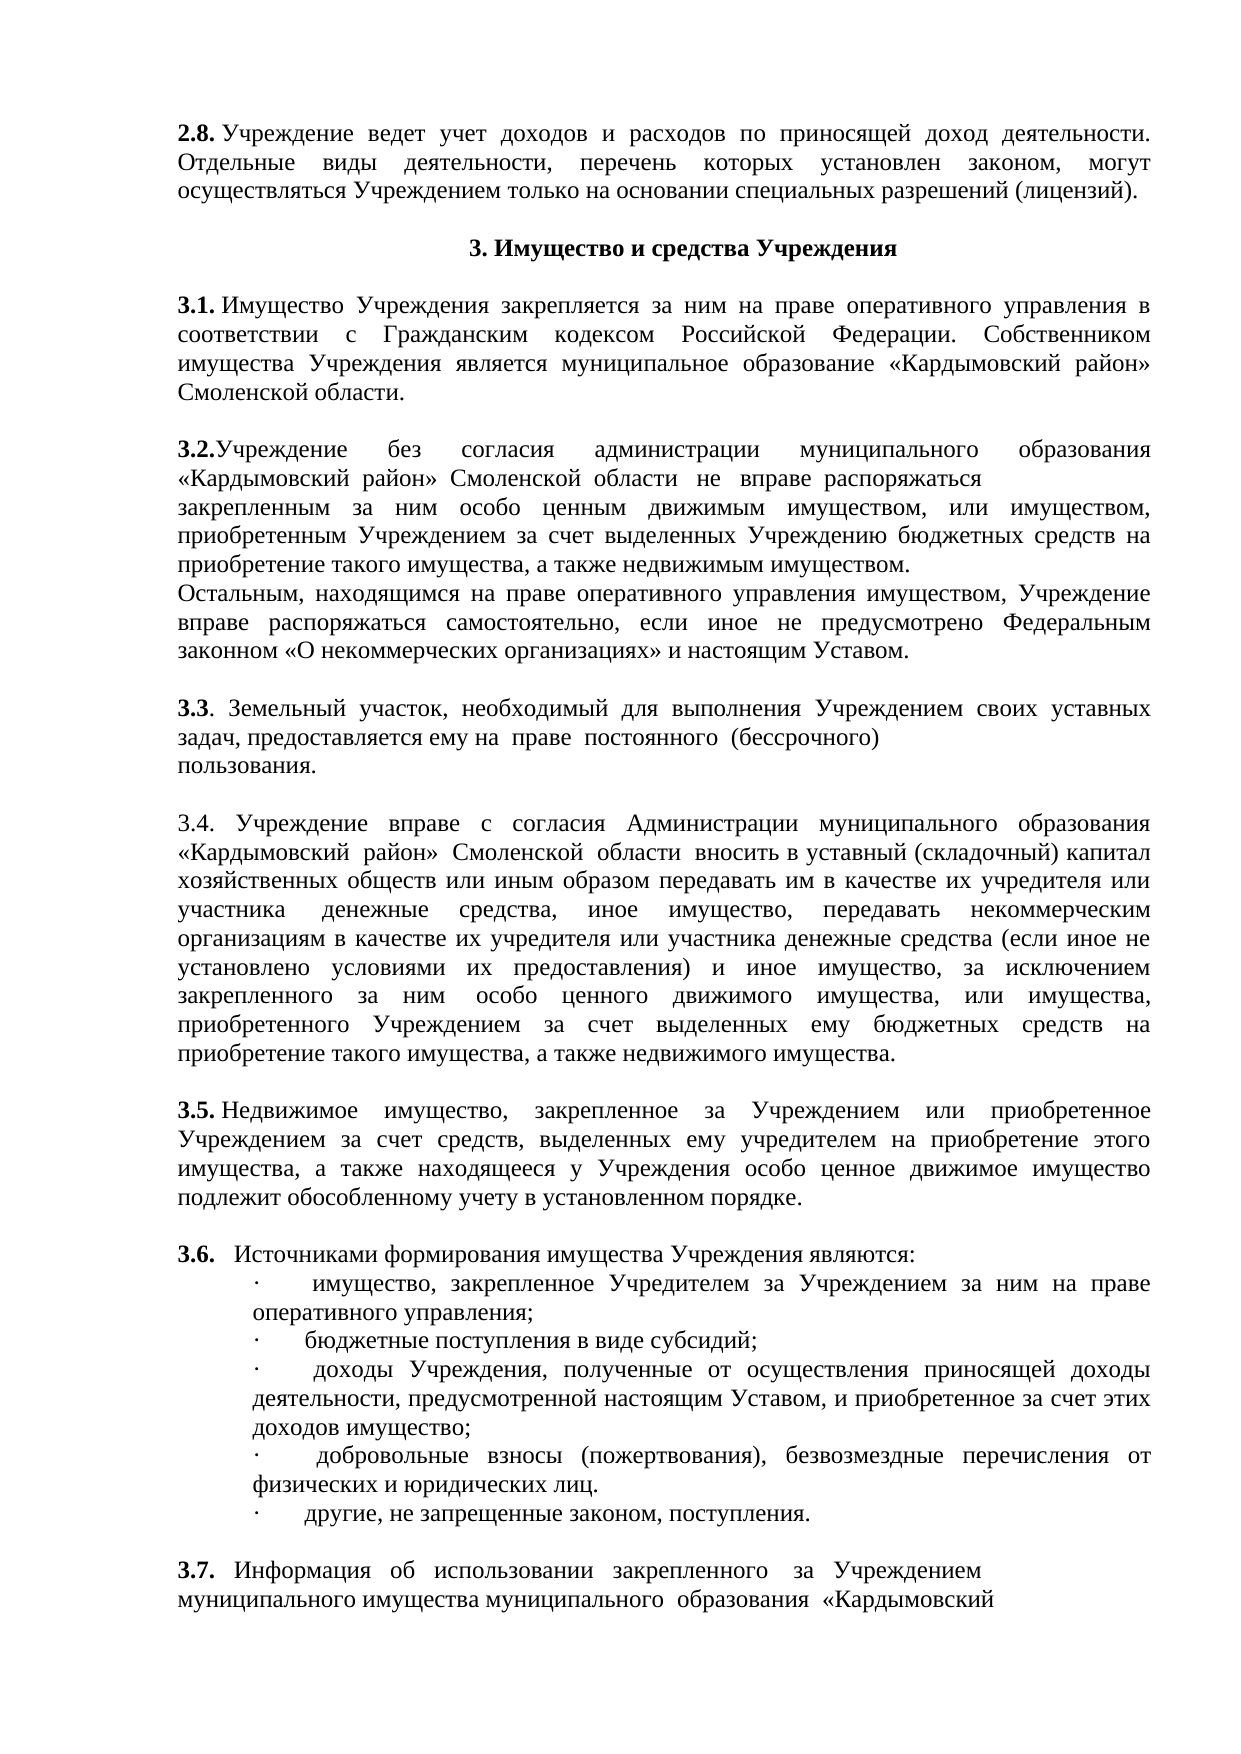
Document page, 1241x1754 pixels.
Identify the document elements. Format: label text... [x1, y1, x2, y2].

text муниципального имущества муниципального образования «Кардымовский [177, 1584, 1152, 1613]
text · имущество, закрепленное Учредителем за Учреждением за ним на праве оперативного управления; [252, 1268, 1152, 1326]
text 3.7. Информация об использовании закрепленного за Учреждением [177, 1556, 1152, 1584]
text 3. Имущество и средства Учреждения [215, 233, 1152, 262]
text закрепленным за ним особо ценным движимым имуществом, или имуществом, приобретенным Учреждением за счет выделенных Учреждению бюджетных средств на приобретение такого имущества, а также недвижимым имуществом. [177, 492, 1152, 578]
text 3.1. Имущество Учреждения закрепляется за ним на праве оперативного управления в соответствии с Гражданским кодексом Российской Федерации. Собственником имущества Учреждения является муниципальное образование «Кардымовский район» Смоленской области. [177, 291, 1152, 406]
text · доходы Учреждения, полученные от осуществления приносящей доходы деятельности, предусмотренной настоящим Уставом, и приобретенное за счет этих доходов имущество; [252, 1354, 1152, 1441]
text 2.8. Учреждение ведет учет доходов и расходов по приносящей доход деятельности. Отдельные виды деятельности, перечень которых установлен законом, могут осуществляться Учреждением только на основании специальных разрешений (лицензий). [177, 118, 1152, 204]
text 3.3. Земельный участок, необходимый для выполнения Учреждением своих уставных задач, предоставляется ему на праве постоянного (бессрочного) [177, 693, 1152, 751]
text Остальным, находящимся на праве оперативного управления имуществом, Учреждение вправе распоряжаться самостоятельно, если иное не предусмотрено Федеральным законном «О некоммерческих организациях» и настоящим Уставом. [177, 578, 1152, 664]
text · другие, не запрещенные законом, поступления. [252, 1498, 1152, 1527]
text 3.2.Учреждение без согласия администрации муниципального образования «Кардымовский район» Смоленской области не вправе распоряжаться [177, 434, 1152, 492]
text пользования. [177, 751, 1152, 779]
text · бюджетные поступления в виде субсидий; [252, 1326, 1152, 1354]
text 3.5. Недвижимое имущество, закрепленное за Учреждением или приобретенное Учреждением за счет средств, выделенных ему учредителем на приобретение этого имущества, а также находящееся у Учреждения особо ценное движимое имущество подлежит обособленному учету в установленном порядке. [177, 1096, 1152, 1211]
text · добровольные взносы (пожертвования), безвозмездные перечисления от физических и юридических лиц. [252, 1441, 1152, 1498]
text 3.4. Учреждение вправе с согласия Администрации муниципального образования «Кардымовский район» Смоленской области вносить в уставный (складочный) капитал хозяйственных обществ или иным образом передавать им в качестве их учредителя или участника денежные средства, иное имущество, передавать некоммерческим организациям в качестве их учредителя или участника денежные средства (если иное не установлено условиями их предоставления) и иное имущество, за исключением закрепленного за ним особо ценного движимого имущества, или имущества, приобретенного Учреждением за счет выделенных ему бюджетных средств на приобретение такого имущества, а также недвижимого имущества. [177, 808, 1152, 1067]
text 3.6. Источниками формирования имущества Учреждения являются: [177, 1239, 1152, 1268]
